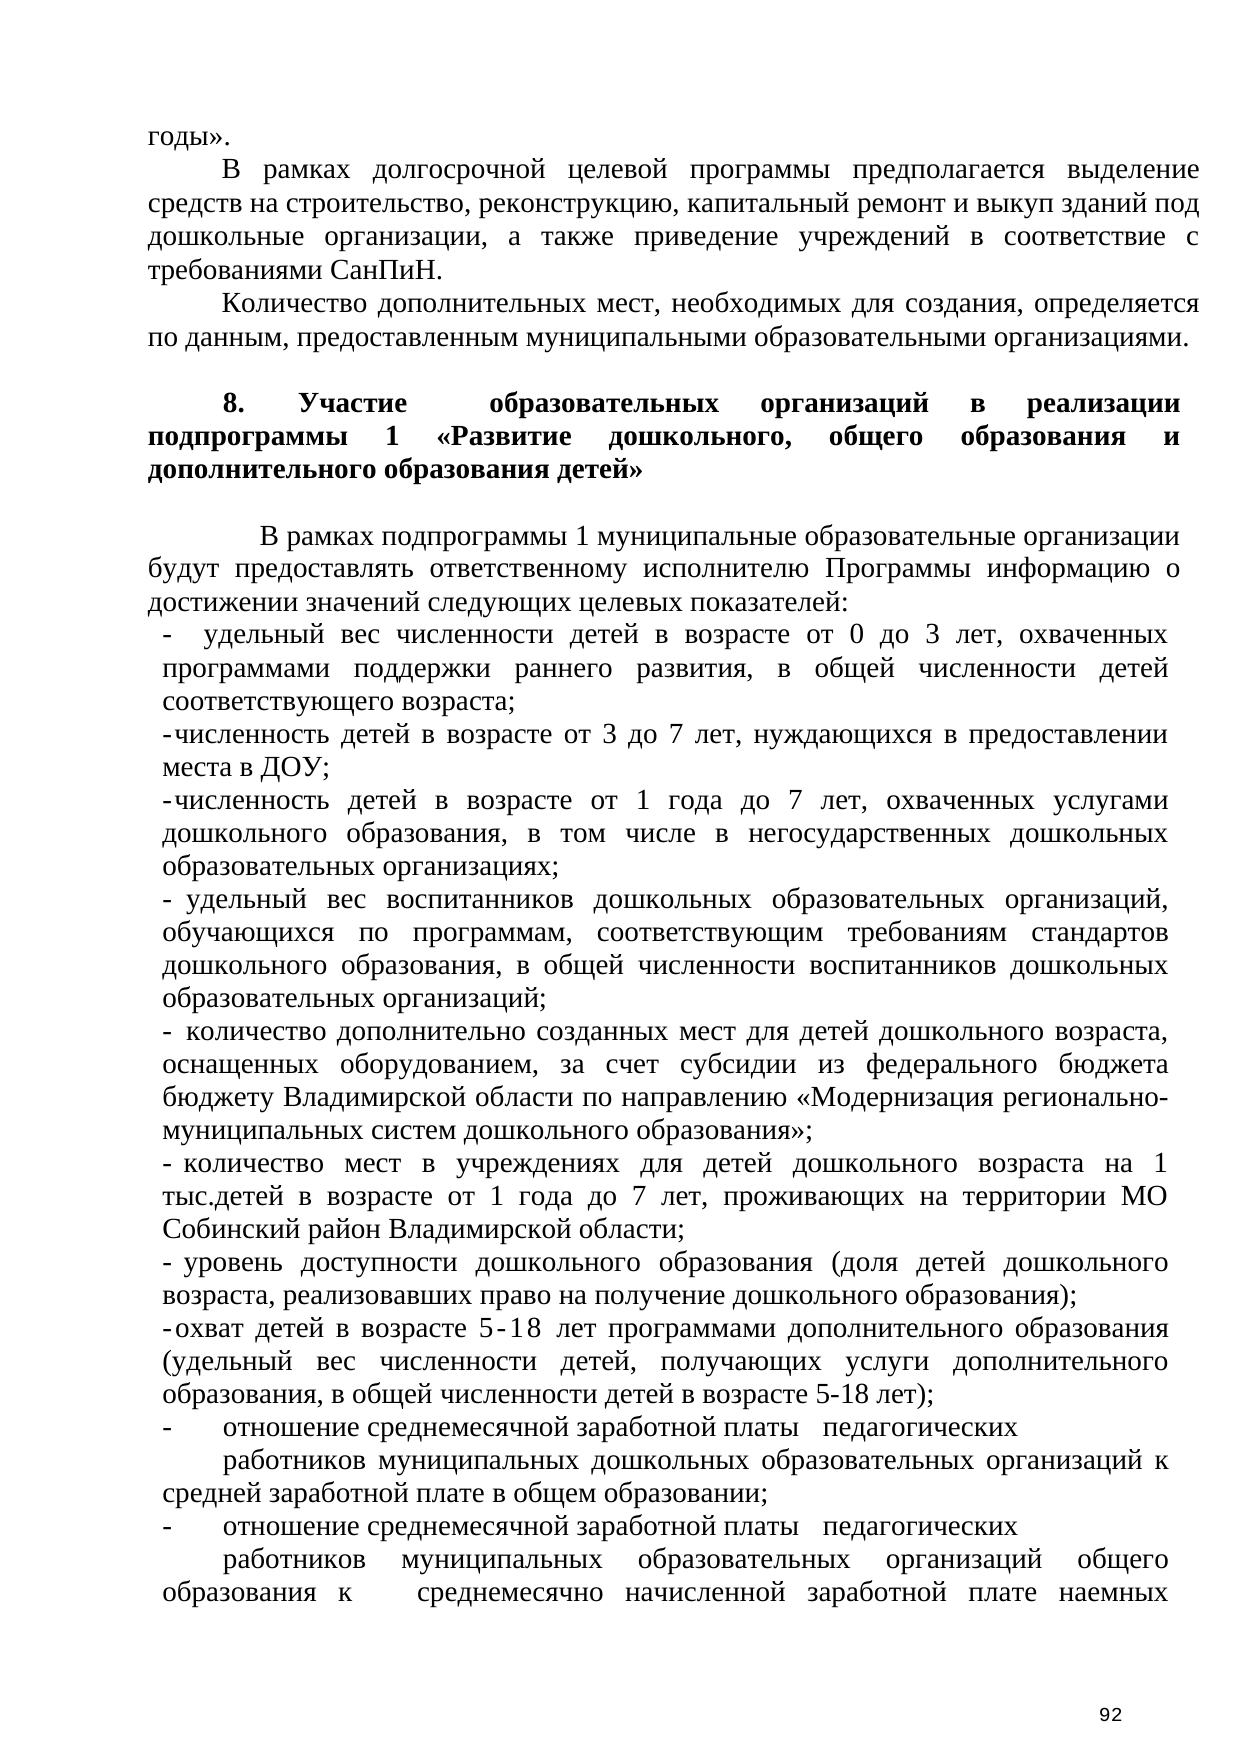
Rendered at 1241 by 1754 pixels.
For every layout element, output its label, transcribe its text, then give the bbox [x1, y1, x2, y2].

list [162, 1509, 1169, 1608]
text - удельный вес численности детей в возрасте от 0 до 3 лет, охваченных программами поддержки раннего развития, в общей численности детей соответствующего возраста; [162, 618, 1169, 717]
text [148, 118, 1201, 152]
list численность детей в возрасте от 3 до 7 лет, нуждающихся в предоставлении места в ДОУ; [162, 717, 1169, 783]
list уровень доступности дошкольного образования (доля детей дошкольного возраста, реализовавших право на получение дошкольного образования); [162, 1245, 1169, 1311]
text Количество дополнительных мест, необходимых для создания, определяется по данным, предоставленным муниципальными образовательными организациями. [148, 286, 1201, 353]
list количество дополнительно созданных мест для детей дошкольного возраста, оснащенных оборудованием, за счет субсидии из федерального бюджета бюджету Владимирской области по направлению «Модернизация регионально-муниципальных систем дошкольного образования»; [162, 1014, 1169, 1146]
list Участие образовательных организаций в реализации подпрограммы 1 «Развитие дошкольного, общего образования и дополнительного образования детей» [148, 386, 1181, 486]
text В рамках долгосрочной целевой программы предполагается выделение средств на строительство, реконструкцию, капитальный ремонт и выкуп зданий под дошкольные организации, а также приведение учреждений в соответствие с требованиями СанПиН. [148, 152, 1201, 286]
text В рамках подпрограммы 1 муниципальные образовательные организации будут предоставлять ответственному исполнителю Программы информацию о достижении значений следующих целевых показателей: [148, 518, 1181, 618]
list охват детей в возрасте 5-18 лет программами дополнительного образования (удельный вес численности детей, получающих услуги дополнительного образования, в общей численности детей в возрасте 5-18 лет); [162, 1311, 1169, 1410]
list количество мест в учреждениях для детей дошкольного возраста на 1 тыс.детей в возрасте от 1 года до 7 лет, проживающих на территории МО Собинский район Владимирской области; [162, 1146, 1169, 1245]
list численность детей в возрасте от 1 года до 7 лет, охваченных услугами дошкольного образования, в том числе в негосударственных дошкольных образовательных организациях; [162, 783, 1169, 882]
list отношение среднемесячной заработной платы педагогических работников муниципальных дошкольных образовательных организаций к средней заработной плате в общем образовании; [162, 1410, 1169, 1509]
list удельный вес воспитанников дошкольных образовательных организаций, обучающихся по программам, соответствующим требованиям стандартов дошкольного образования, в общей численности воспитанников дошкольных образовательных организаций; [162, 882, 1169, 1014]
